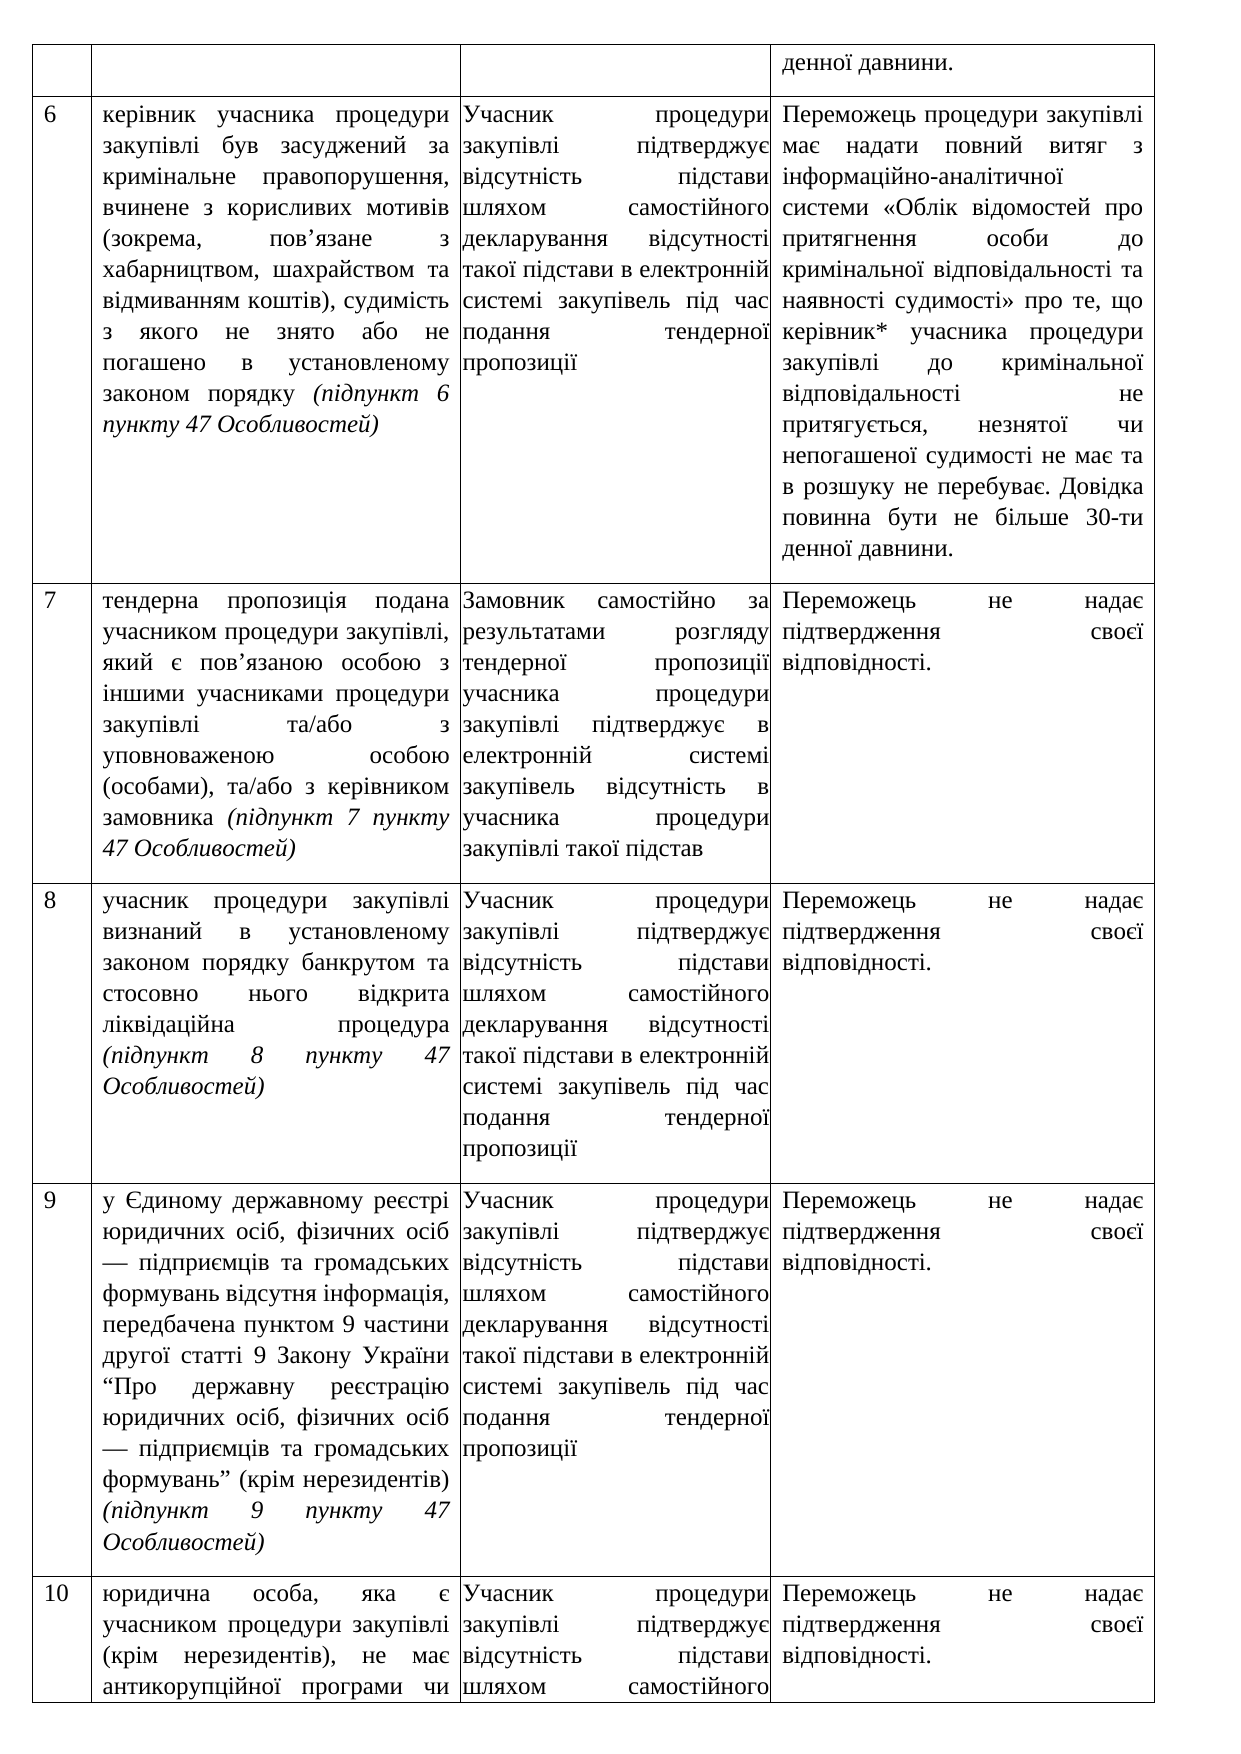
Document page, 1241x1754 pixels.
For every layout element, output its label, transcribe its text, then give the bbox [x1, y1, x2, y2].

table_cell Переможець процедури закупівлі має надати повний витяг з інформаційно-аналітичної системи «Облік відомостей про притягнення особи до кримінальної відповідальності та наявності судимості» про те, що керівник* учасника процедури закупівлі до кримінальної відповідальності не притягується, незнятої чи непогашеної судимості не має та в розшуку не перебуває. Довідка повинна бути не більше 30-ти денної давнини. [771, 97, 1154, 583]
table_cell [461, 45, 770, 96]
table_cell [461, 1577, 770, 1702]
table_cell Переможець не надає підтвердження своєї відповідності. [771, 1184, 1154, 1576]
table_cell у Єдиному державному реєстрі юридичних осіб, фізичних осіб — підприємців та громадських формувань відсутня інформація, передбачена пунктом 9 частини другої статті 9 Закону України “Про державну реєстрацію юридичних осіб, фізичних осіб — підприємців та громадських формувань” (крім нерезидентів) (підпункт 9 пункту 47 Особливостей) [92, 1184, 460, 1576]
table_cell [461, 97, 770, 583]
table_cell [92, 1577, 460, 1702]
table_cell 9 [33, 1184, 91, 1576]
table_cell Переможець не надає підтвердження своєї відповідності. [771, 884, 1154, 1183]
table_cell учасник процедури закупівлі визнаний в установленому законом порядку банкрутом та стосовно нього відкрита ліквідаційна процедура (підпункт 8 пункту 47 Особливостей) [92, 884, 460, 1183]
table_cell тендерна пропозиція подана учасником процедури закупівлі, який є пов’язаною особою з іншими учасниками процедури закупівлі та/або з уповноваженою особою (особами), та/або з керівником замовника (підпункт 7 пункту 47 Особливостей) [92, 584, 460, 883]
table_cell 8 [33, 884, 91, 1183]
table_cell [92, 45, 460, 96]
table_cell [771, 1577, 1154, 1702]
table_cell 10 [33, 1577, 91, 1702]
table_cell Замовник самостійно за результатами розгляду тендерної пропозиції учасника процедури закупівлі підтверджує в електронній системі закупівель відсутність в учасника процедури закупівлі такої підстав [461, 584, 770, 883]
table_cell 5 [33, 45, 91, 96]
table_cell Переможець не надає підтвердження своєї відповідності. [771, 584, 1154, 883]
table_cell 6 [33, 97, 91, 583]
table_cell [771, 45, 1154, 96]
table_cell 7 [33, 584, 91, 883]
table_cell керівник учасника процедури закупівлі був засуджений за кримінальне правопорушення, вчинене з корисливих мотивів (зокрема, пов’язане з хабарництвом, шахрайством та відмиванням коштів), судимість з якого не знято або не погашено в установленому законом порядку (підпункт 6 пункту 47 Особливостей) [92, 97, 460, 583]
